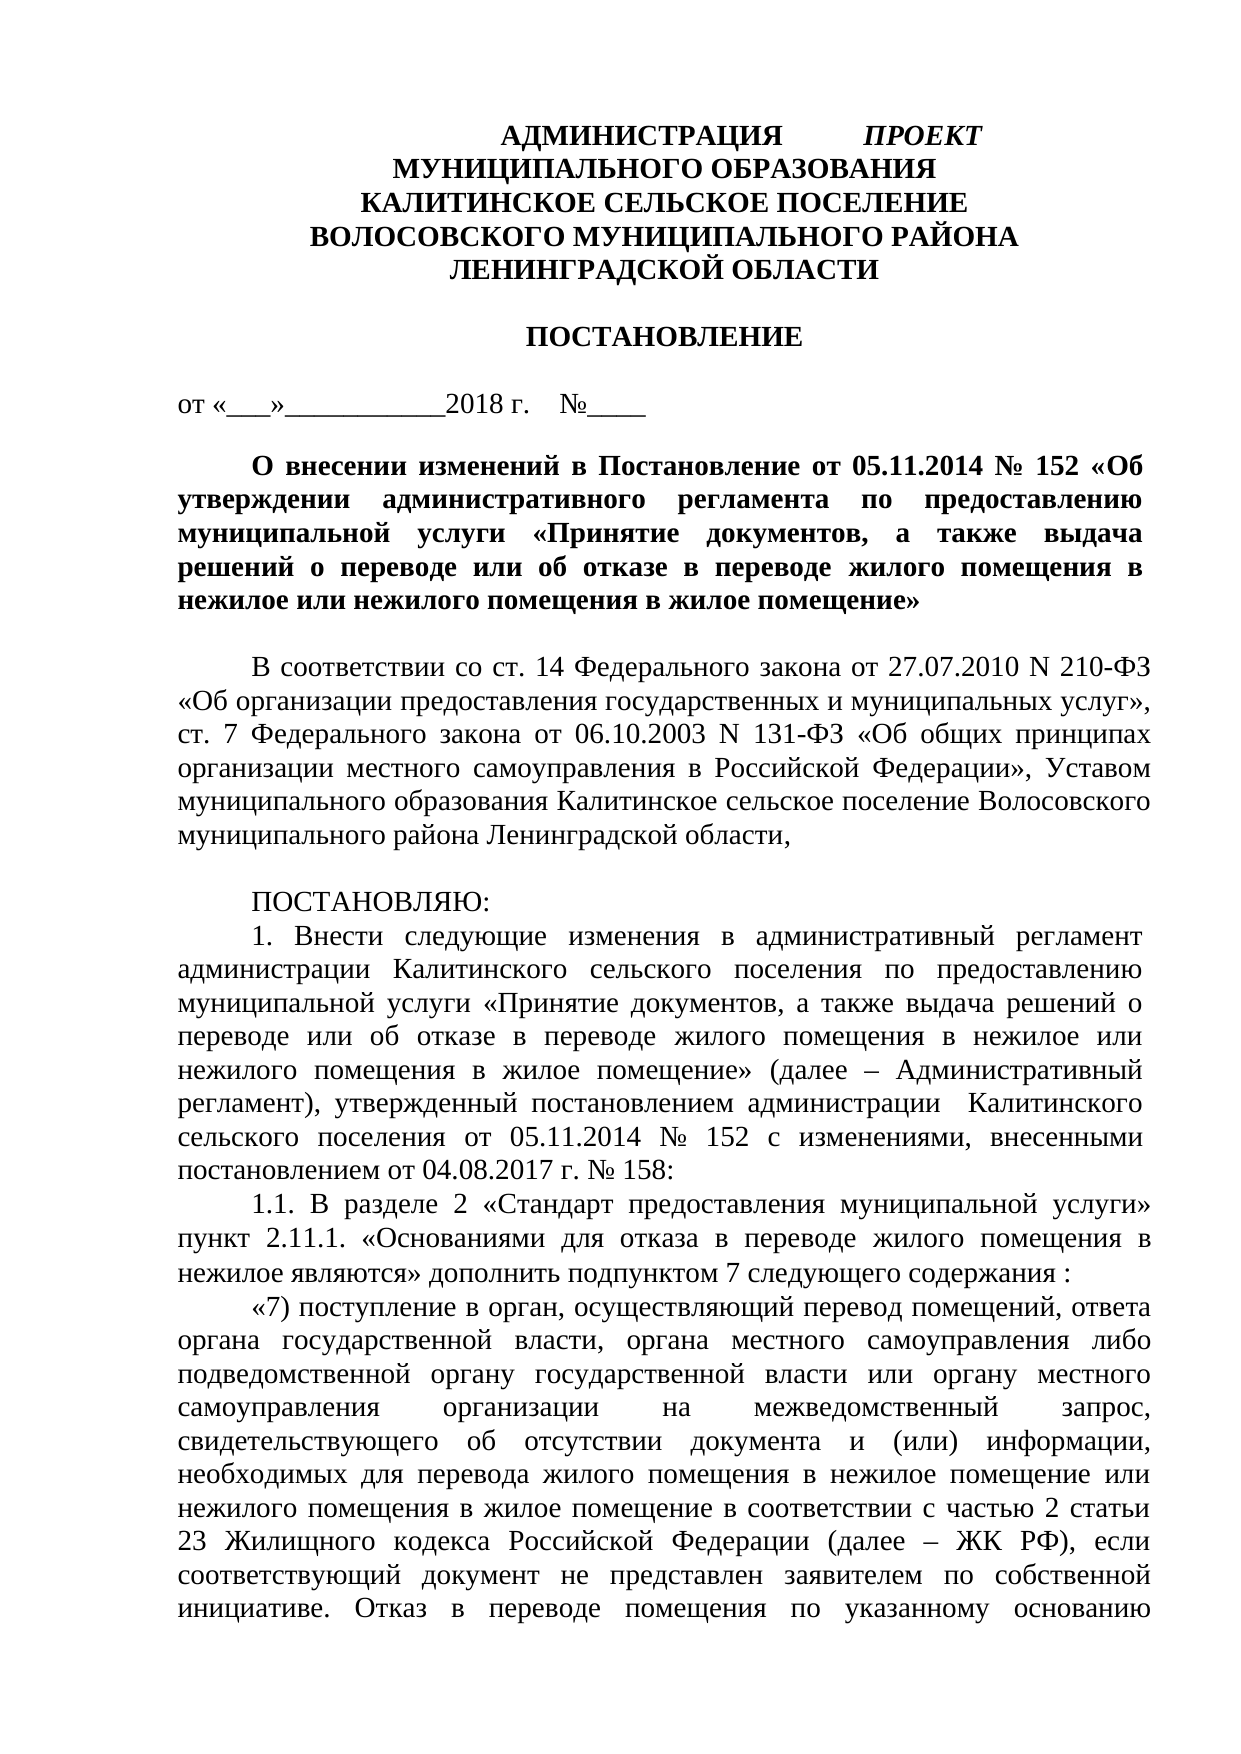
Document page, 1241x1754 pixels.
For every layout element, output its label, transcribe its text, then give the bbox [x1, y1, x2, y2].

text О внесении изменений в Постановление от 05.11.2014 № 152 «Об утверждении административного регламента по предоставлению муниципальной услуги «Принятие документов, а также выдача решений о переводе или об отказе в переводе жилого помещения в нежилое или нежилого помещения в жилое помещение» [177, 448, 1143, 616]
text от «___»___________2018 г. №____ [177, 386, 1152, 420]
text В соответствии со ст. 14 Федерального закона от 27.07.2010 N 210-ФЗ «Об организации предоставления государственных и муниципальных услуг», ст. 7 Федерального закона от 06.10.2003 N 131-ФЗ «Об общих принципах организации местного самоуправления в Российской Федерации», Уставом муниципального образования Калитинское сельское поселение Волосовского муниципального района Ленинградской области, [177, 649, 1152, 851]
text ВОЛОСОВСКОГО МУНИЦИПАЛЬНОГО РАЙОНА [177, 219, 1152, 252]
text МУНИЦИПАЛЬНОГО ОБРАЗОВАНИЯ [177, 152, 1152, 185]
text ЛЕНИНГРАДСКОЙ ОБЛАСТИ [177, 252, 1152, 286]
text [177, 1289, 1152, 1624]
text 1. Внести следующие изменения в административный регламент администрации Калитинского сельского поселения по предоставлению муниципальной услуги «Принятие документов, а также выдача решений о переводе или об отказе в переводе жилого помещения в нежилое или нежилого помещения в жилое помещение» (далее – Административный регламент), утвержденный постановлением администрации Калитинского сельского поселения от 05.11.2014 № 152 с изменениями, внесенными постановлением от 04.08.2017 г. № 158: [177, 918, 1143, 1186]
text КАЛИТИНСКОЕ СЕЛЬСКОЕ ПОСЕЛЕНИЕ [177, 185, 1152, 219]
text ПОСТАНОВЛЕНИЕ [177, 319, 1152, 353]
text АДМИНИСТРАЦИЯ ПРОЕКТ [177, 118, 1152, 152]
text 1.1. В разделе 2 «Стандарт предоставления муниципальной услуги» пункт 2.11.1. «Основаниями для отказа в переводе жилого помещения в нежилое являются» дополнить подпунктом 7 следующего содержания : [177, 1186, 1152, 1289]
text ПОСТАНОВЛЯЮ: [177, 884, 1152, 918]
